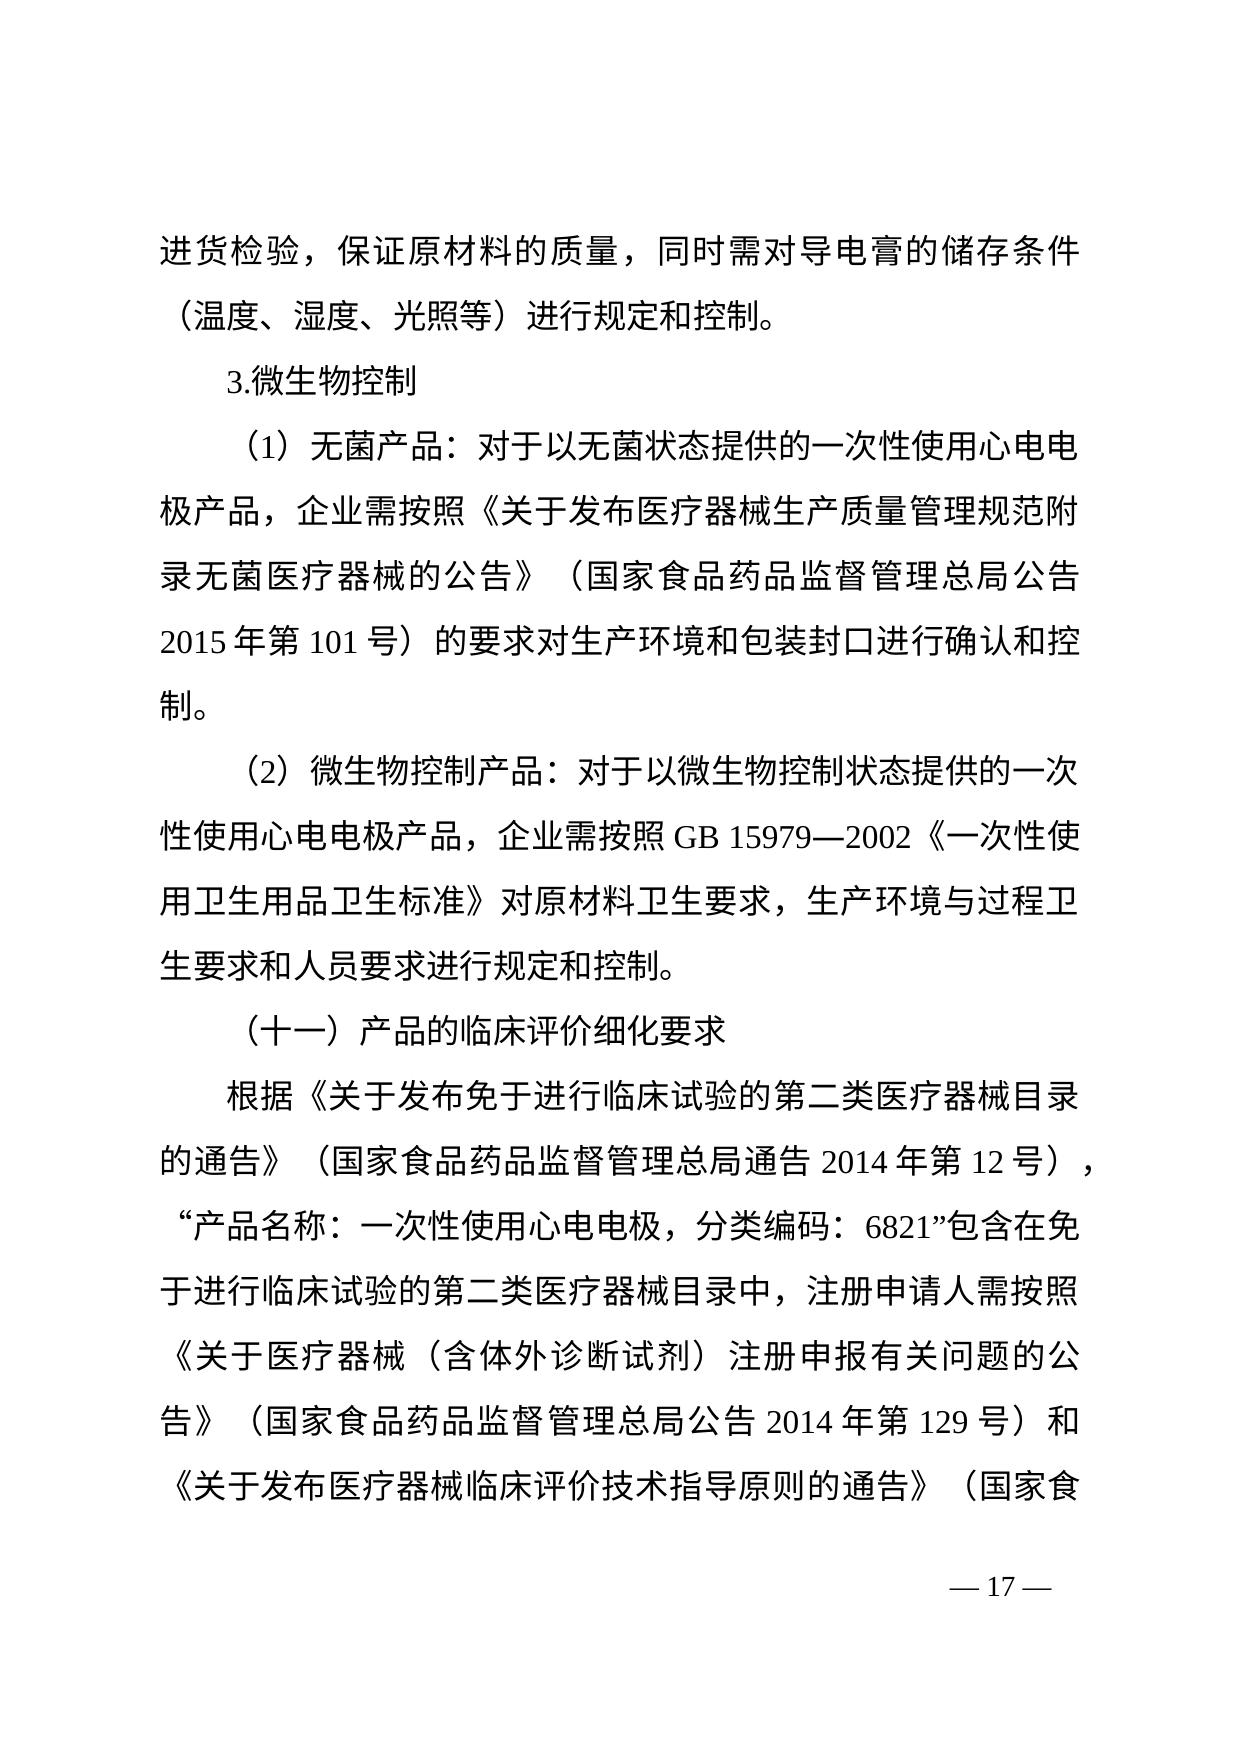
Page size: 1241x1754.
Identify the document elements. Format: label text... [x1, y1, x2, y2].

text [159, 1062, 1081, 1517]
text （1）无菌产品：对于以无菌状态提供的一次性使用心电电极产品，企业需按照《关于发布医疗器械生产质量管理规范附录无菌医疗器械的公告》（国家食品药品监督管理总局公告2015年第101号）的要求对生产环境和包装封口进行确认和控制。 [159, 412, 1081, 737]
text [159, 217, 1081, 347]
text （2）微生物控制产品：对于以微生物控制状态提供的一次性使用心电电极产品，企业需按照GB 15979—2002《一次性使用卫生用品卫生标准》对原材料卫生要求，生产环境与过程卫生要求和人员要求进行规定和控制。 [159, 737, 1081, 997]
text 3.微生物控制 [159, 347, 1081, 412]
text （十一）产品的临床评价细化要求 [159, 997, 1081, 1062]
